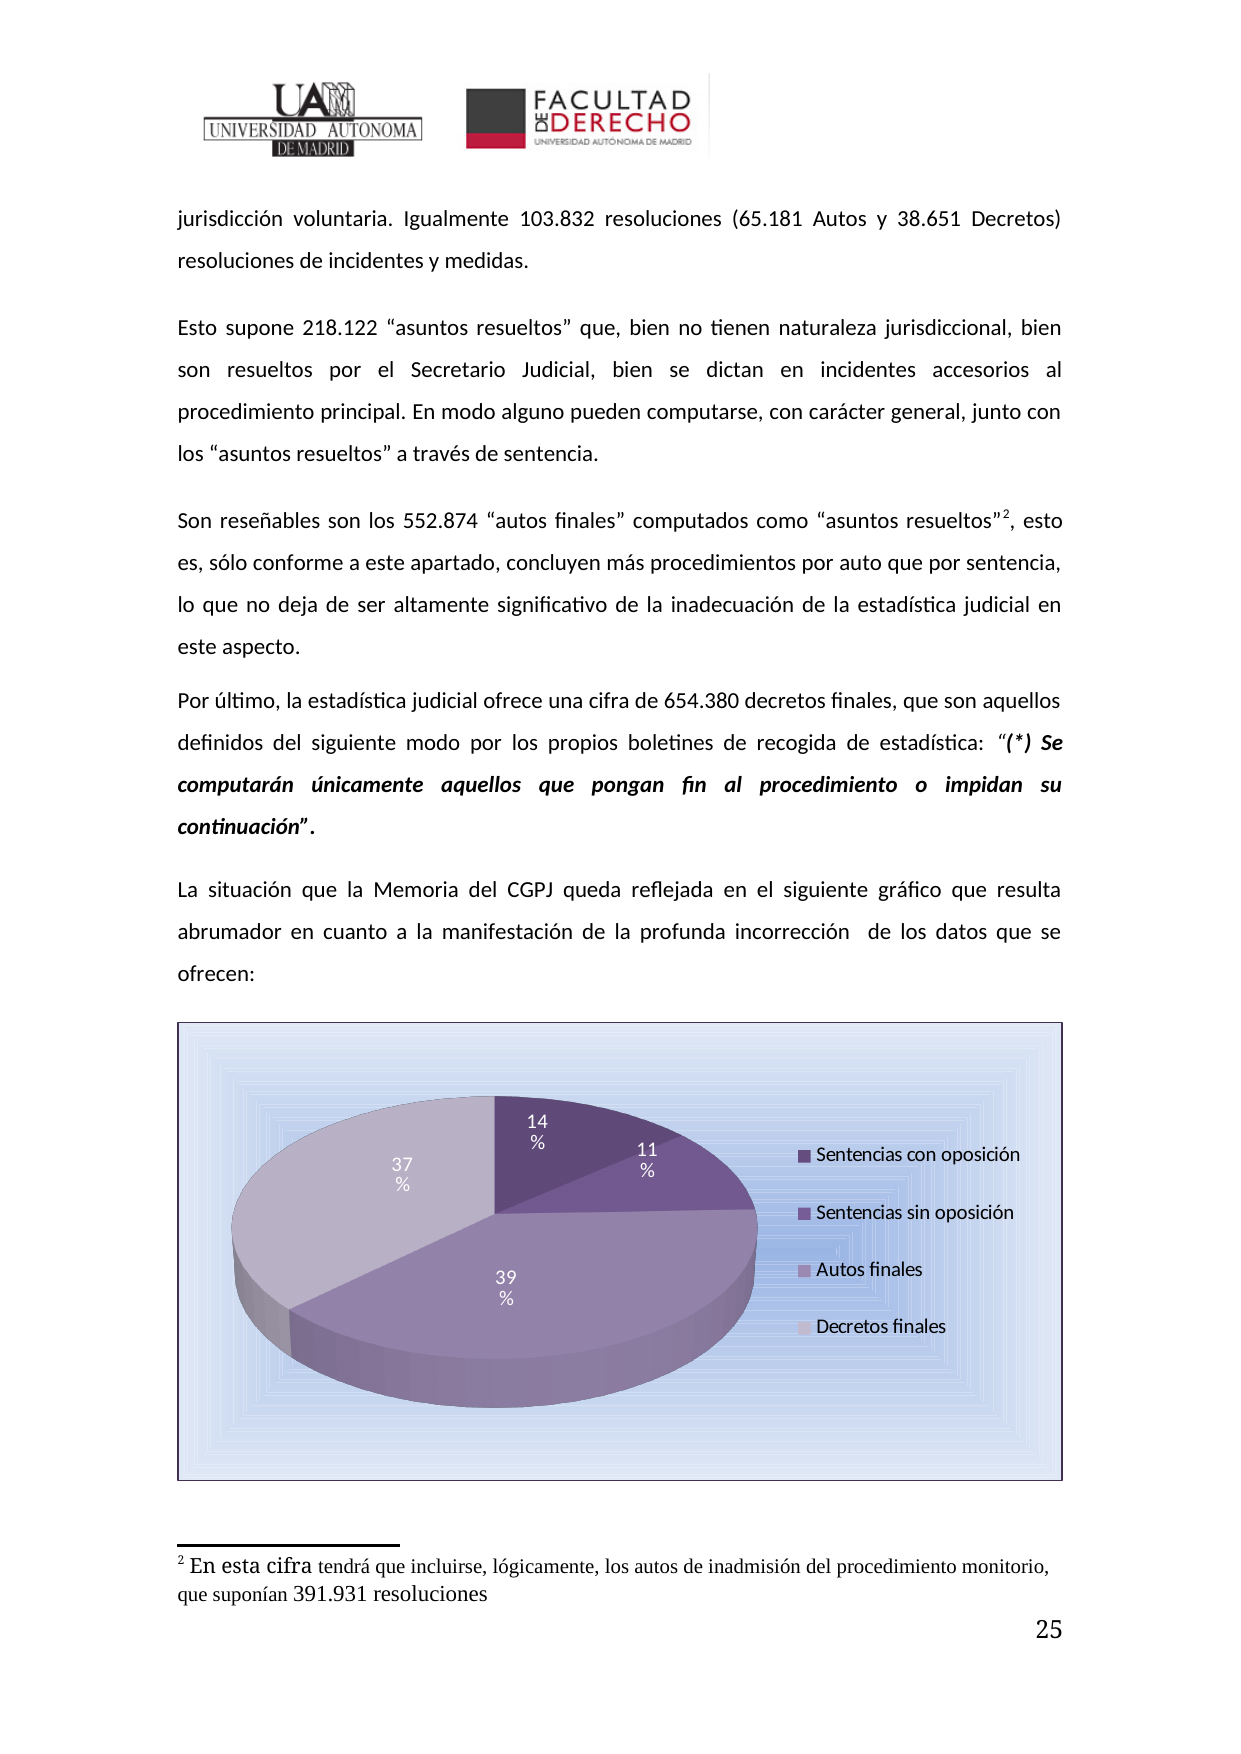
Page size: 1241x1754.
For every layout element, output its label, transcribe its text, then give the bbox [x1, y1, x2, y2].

text La situación que la Memoria del CGPJ queda reflejada en el siguiente gráfico que resulta abrumador en cuanto a la manifestación de la profunda incorrección de los datos que se ofrecen: [177, 875, 1063, 987]
picture [177, 73, 710, 162]
text Esto supone 218.122 “asuntos resueltos” que, bien no tienen naturaleza jurisdiccional, bien son resueltos por el Secretario Judicial, bien se dictan en incidentes accesorios al procedimiento principal. En modo alguno pueden computarse, con carácter general, junto con los “asuntos resueltos” a través de sentencia. [177, 313, 1063, 467]
text Por último, la estadística judicial ofrece una cifra de 654.380 decretos finales, que son aquellos definidos del siguiente modo por los propios boletines de recogida de estadística: “(*) Se computarán únicamente aquellos que pongan fin al procedimiento o impidan su continuación”. [177, 686, 1063, 840]
text Son reseñables son los 552.874 “autos finales” computados como “asuntos resueltos”, esto es, sólo conforme a este apartado, concluyen más procedimientos por auto que por sentencia, lo que no deja de ser altamente significativo de la inadecuación de la estadística judicial en este aspecto. [177, 506, 1063, 660]
